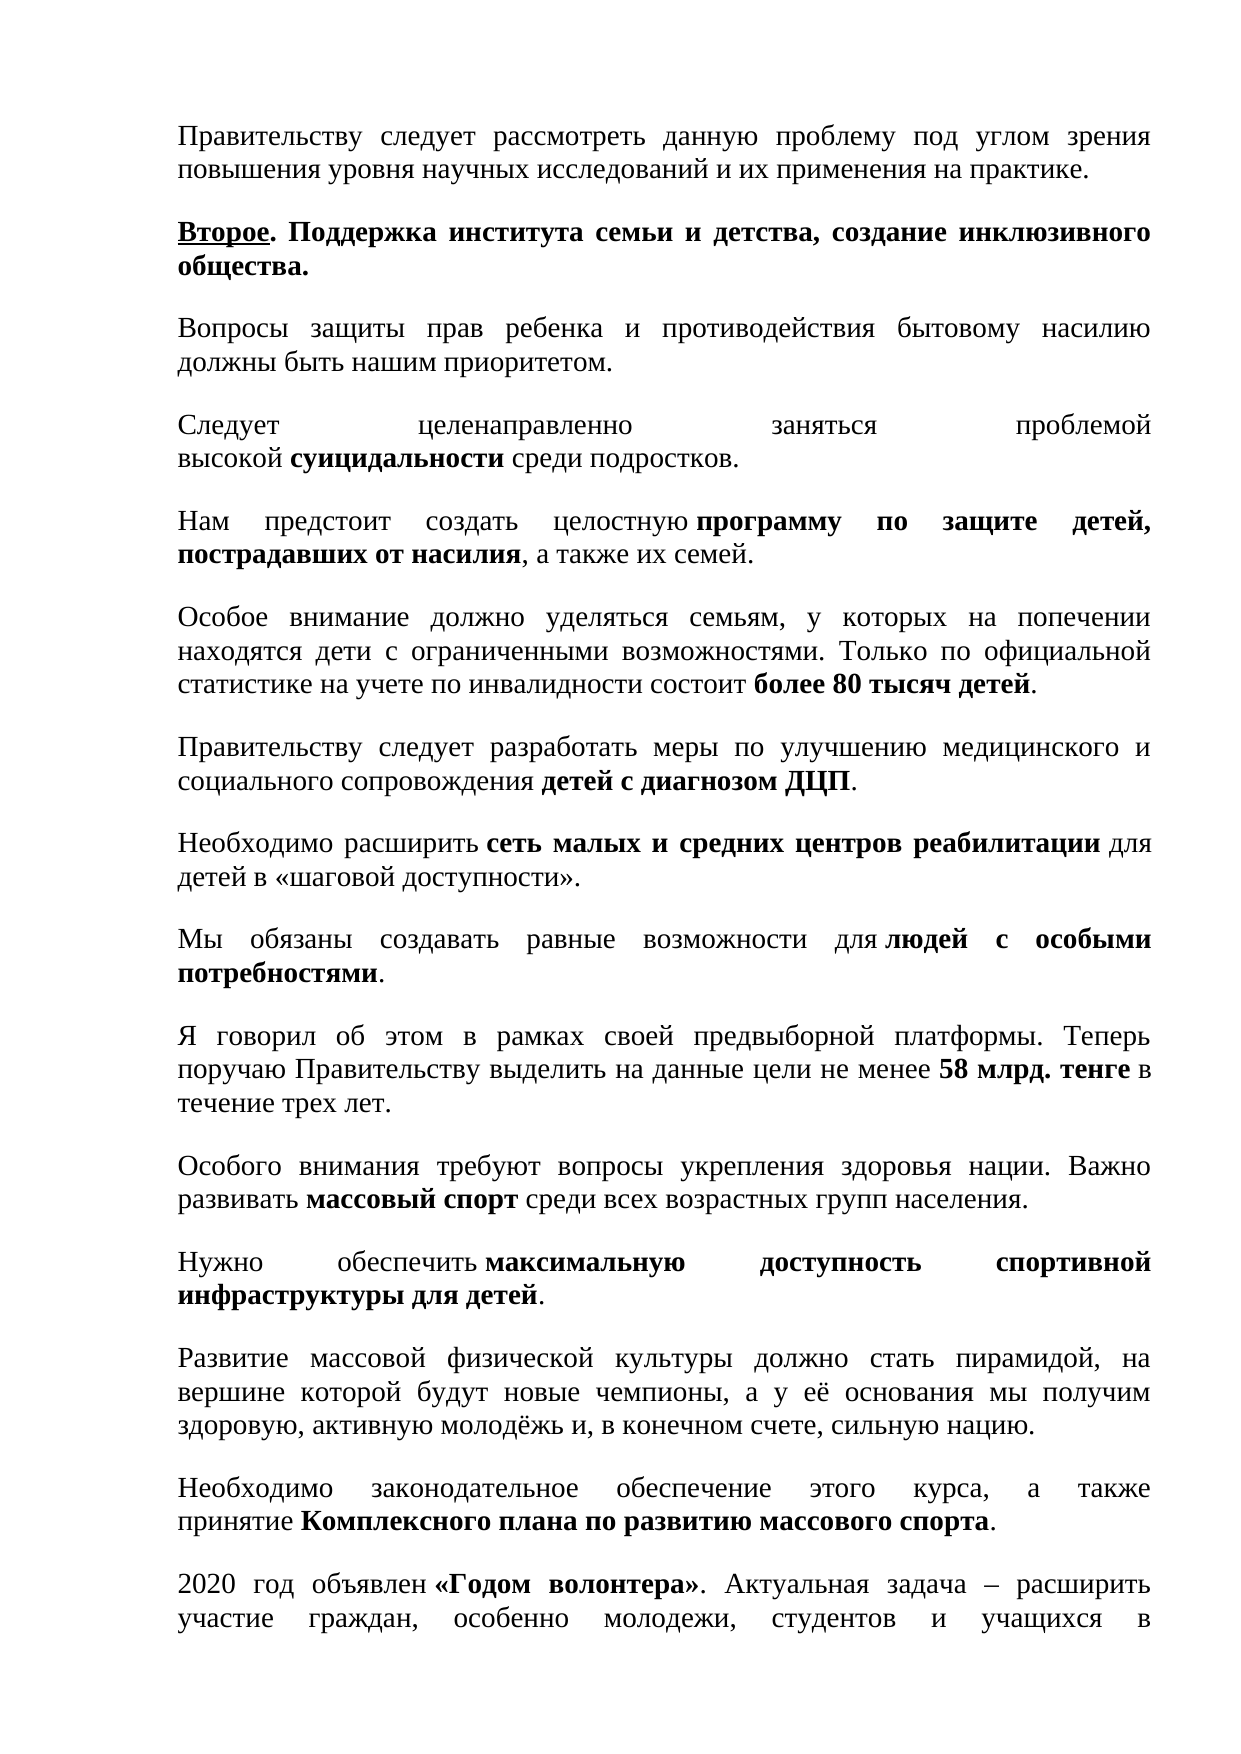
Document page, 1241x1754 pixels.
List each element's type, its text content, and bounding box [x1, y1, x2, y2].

text Особого внимания требуют вопросы укрепления здоровья нации. Важно развивать массовый спорт среди всех возрастных групп населения. [177, 1148, 1152, 1215]
text Следует целенаправленно заняться проблемой высокой суицидальности среди подростков. [177, 407, 1152, 474]
text Необходимо законодательное обеспечение этого курса, а также принятие Комплексного плана по развитию массового спорта. [177, 1470, 1152, 1537]
text Необходимо расширить сеть малых и средних центров реабилитации для детей в «шаговой доступности». [177, 825, 1152, 892]
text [177, 1566, 1152, 1633]
text Развитие массовой физической культуры должно стать пирамидой, на вершине которой будут новые чемпионы, а у её основания мы получим здоровую, активную молодёжь и, в конечном счете, сильную нацию. [177, 1340, 1152, 1441]
text Нужно обеспечить максимальную доступность спортивной инфраструктуры для детей. [177, 1244, 1152, 1311]
text Вопросы защиты прав ребенка и противодействия бытовому насилию должны быть нашим приоритетом. [177, 311, 1152, 378]
text Мы обязаны создавать равные возможности для людей с особыми потребностями. [177, 922, 1152, 989]
text Правительству следует разработать меры по улучшению медицинского и социального сопровождения детей с диагнозом ДЦП. [177, 729, 1152, 796]
text Особое внимание должно уделяться семьям, у которых на попечении находятся дети с ограниченными возможностями. Только по официальной статистике на учете по инвалидности состоит более 80 тысяч детей. [177, 599, 1152, 700]
text Второе. Поддержка института семьи и детства, создание инклюзивного общества. [177, 214, 1152, 281]
text Нам предстоит создать целостную программу по защите детей, пострадавших от насилия, а также их семей. [177, 503, 1152, 570]
text Я говорил об этом в рамках своей предвыборной платформы. Теперь поручаю Правительству выделить на данные цели не менее 58 млрд. тенге в течение трех лет. [177, 1018, 1152, 1118]
text Правительству следует рассмотреть данную проблему под углом зрения повышения уровня научных исследований и их применения на практике. [177, 118, 1152, 185]
